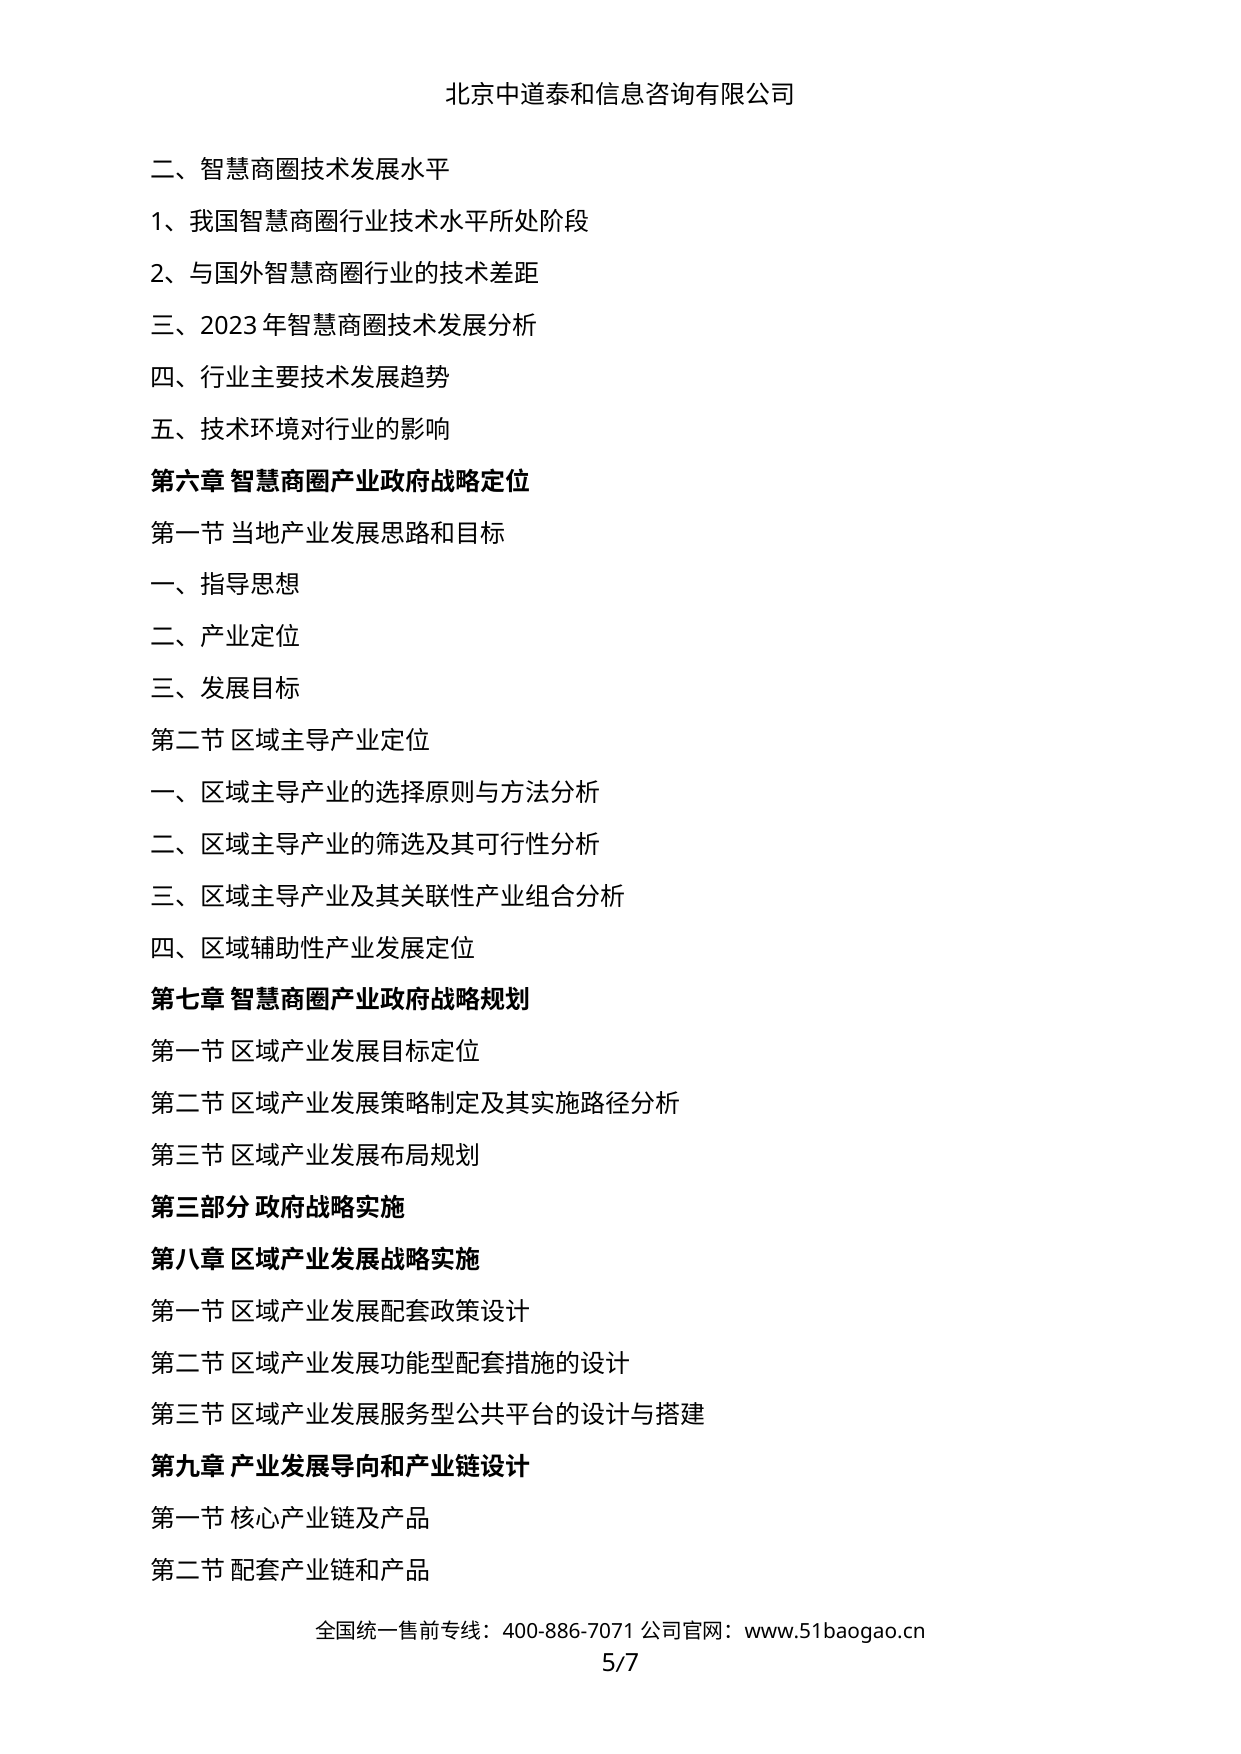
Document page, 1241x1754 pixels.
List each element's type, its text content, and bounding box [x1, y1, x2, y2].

text 三、发展目标 [150, 669, 1090, 705]
text 三、区域主导产业及其关联性产业组合分析 [150, 876, 1090, 912]
text 二、区域主导产业的筛选及其可行性分析 [150, 824, 1090, 861]
text 五、技术环境对行业的影响 [150, 409, 1090, 446]
text 四、区域辅助性产业发展定位 [150, 928, 1090, 964]
text 第二节 配套产业链和产品 [150, 1551, 1090, 1587]
text 第九章 产业发展导向和产业链设计 [150, 1447, 1090, 1483]
text 2、与国外智慧商圈行业的技术差距 [150, 254, 1090, 290]
text 二、产业定位 [150, 617, 1090, 653]
text 第二节 区域产业发展功能型配套措施的设计 [150, 1343, 1090, 1379]
text 三、2023年智慧商圈技术发展分析 [150, 306, 1090, 342]
text 第一节 区域产业发展配套政策设计 [150, 1291, 1090, 1327]
text 四、行业主要技术发展趋势 [150, 357, 1090, 394]
text 第一节 当地产业发展思路和目标 [150, 513, 1090, 549]
text 第三部分 政府战略实施 [150, 1187, 1090, 1224]
text 第二节 区域主导产业定位 [150, 721, 1090, 757]
text 一、指导思想 [150, 565, 1090, 601]
text 第一节 核心产业链及产品 [150, 1499, 1090, 1535]
text 第二节 区域产业发展策略制定及其实施路径分析 [150, 1084, 1090, 1120]
text 第八章 区域产业发展战略实施 [150, 1239, 1090, 1276]
text 1、我国智慧商圈行业技术水平所处阶段 [150, 202, 1090, 238]
text 一、区域主导产业的选择原则与方法分析 [150, 772, 1090, 809]
text 第七章 智慧商圈产业政府战略规划 [150, 980, 1090, 1016]
text 二、智慧商圈技术发展水平 [150, 150, 1090, 186]
text 第三节 区域产业发展布局规划 [150, 1136, 1090, 1172]
text 第三节 区域产业发展服务型公共平台的设计与搭建 [150, 1395, 1090, 1431]
text 第一节 区域产业发展目标定位 [150, 1032, 1090, 1068]
text 第六章 智慧商圈产业政府战略定位 [150, 461, 1090, 497]
